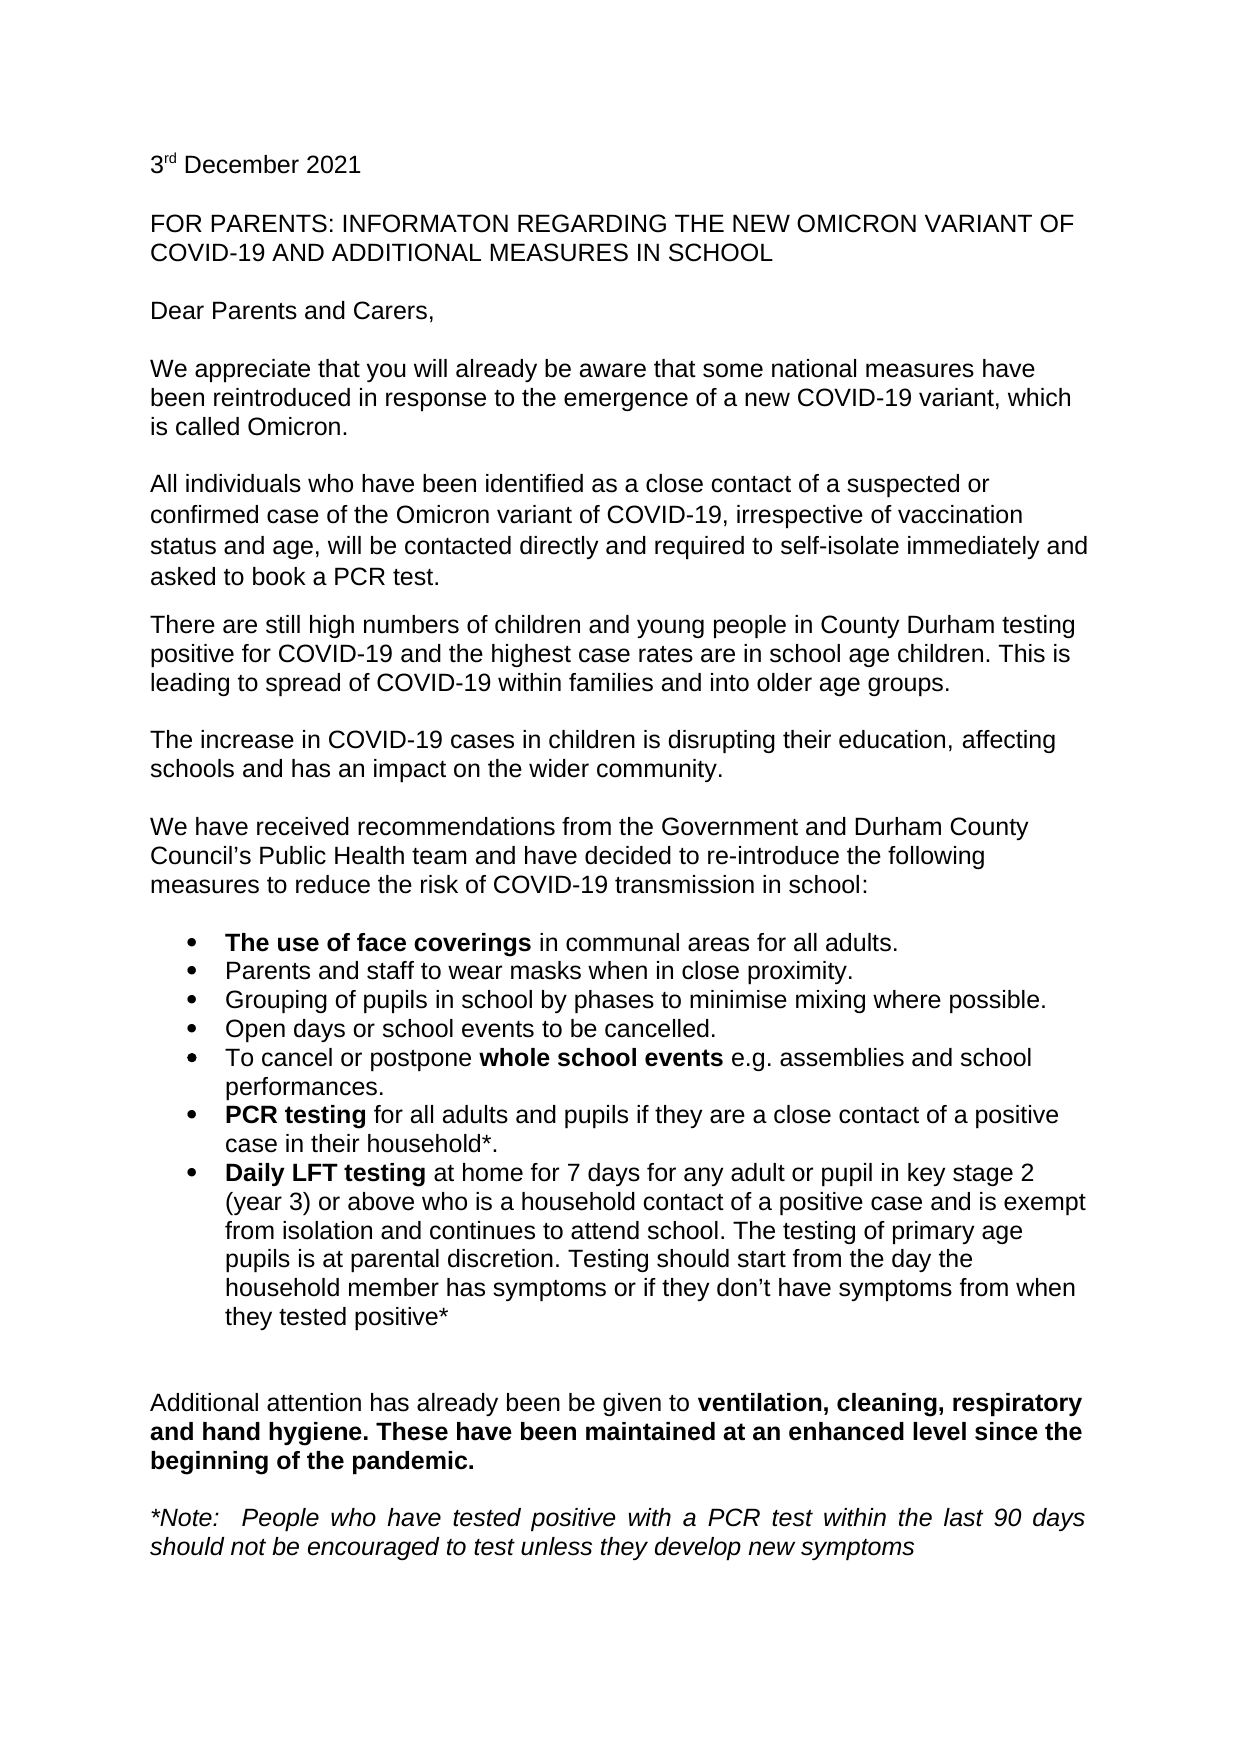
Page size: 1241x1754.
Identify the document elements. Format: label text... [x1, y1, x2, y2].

text 3rd December 2021 [150, 150, 1090, 179]
text The increase in COVID-19 cases in children is disrupting their education, affecting schools and has an impact on the wider community. [150, 725, 1090, 782]
list Parents and staff to wear masks when in close proximity. [187, 956, 1090, 985]
text Dear Parents and Carers, [150, 296, 1090, 325]
list The use of face coverings in communal areas for all adults. [187, 927, 1090, 956]
text All individuals who have been identified as a close contact of a suspected or confirmed case of the Omicron variant of COVID-19, irrespective of vaccination status and age, will be contacted directly and required to self-isolate immediately and asked to book a PCR test. [150, 469, 1090, 591]
text We appreciate that you will already be aware that some national measures have been reintroduced in response to the emergence of a new COVID-19 variant, which is called Omicron. [150, 354, 1090, 440]
list Daily LFT testing at home for 7 days for any adult or pupil in key stage 2 (year 3) or above who is a household contact of a positive case and is exempt from isolation and continues to attend school. The testing of primary age pupils is at parental discretion. Testing should start from the day the household member has symptoms or if they don’t have symptoms from when they tested positive* [187, 1158, 1090, 1331]
list Open days or school events to be cancelled. [187, 1014, 1090, 1043]
text Additional attention has already been be given to ventilation, cleaning, respiratory and hand hygiene. These have been maintained at an enhanced level since the beginning of the pandemic. [150, 1388, 1090, 1474]
text FOR PARENTS: INFORMATON REGARDING THE NEW OMICRON VARIANT OF COVID-19 AND ADDITIONAL MEASURES IN SCHOOL [150, 208, 1090, 267]
text We have received recommendations from the Government and Durham County Council’s Public Health team and have decided to re-introduce the following measures to reduce the risk of COVID-19 transmission in school: [150, 811, 1090, 899]
text *Note: People who have tested positive with a PCR test within the last 90 days should not be encouraged to test unless they develop new symptoms [150, 1503, 1090, 1561]
text There are still high numbers of children and young people in County Durham testing positive for COVID-19 and the highest case rates are in school age children. This is leading to spread of COVID-19 within families and into older age groups. [150, 610, 1090, 696]
list PCR testing for all adults and pupils if they are a close contact of a positive case in their household*. [187, 1101, 1090, 1158]
list Grouping of pupils in school by phases to minimise mixing where possible. [187, 985, 1090, 1014]
list To cancel or postpone whole school events e.g. assemblies and school performances. [187, 1043, 1090, 1101]
